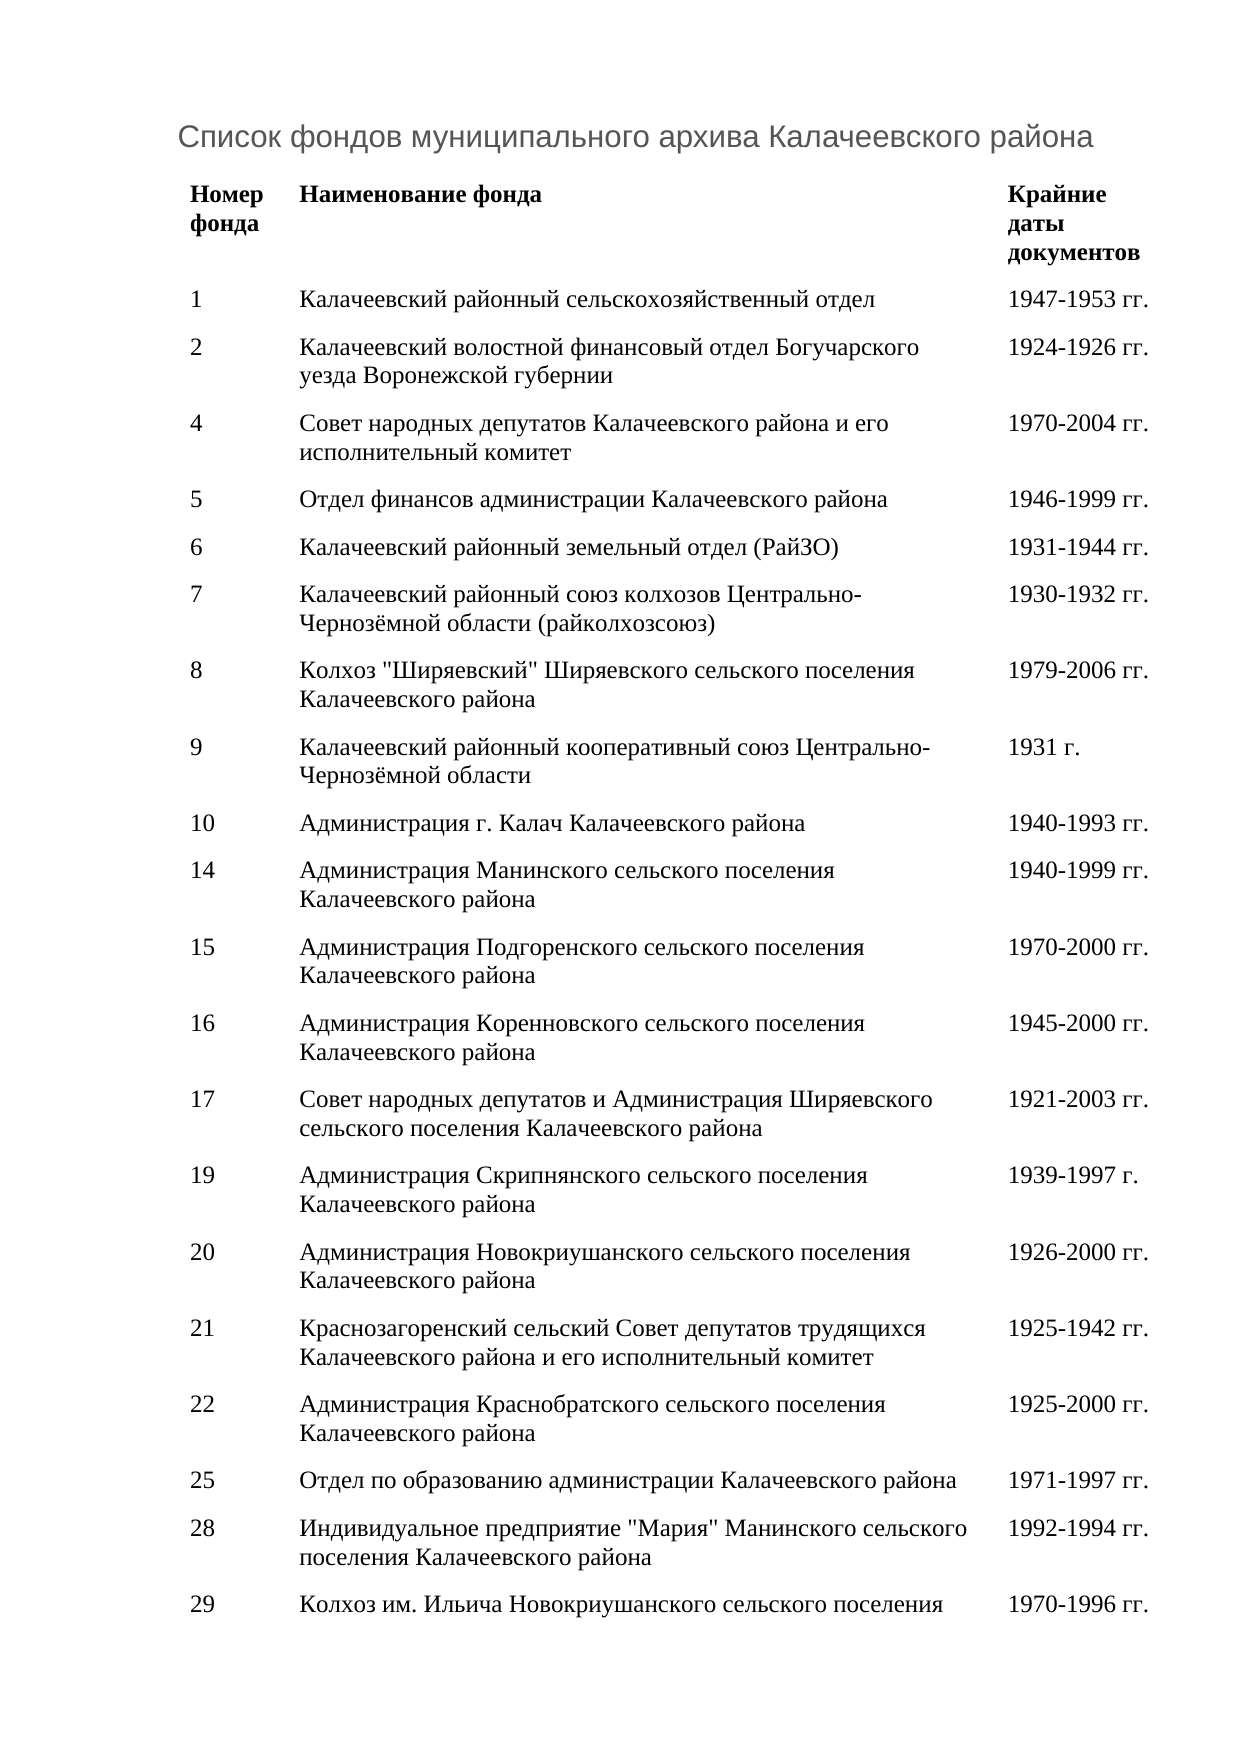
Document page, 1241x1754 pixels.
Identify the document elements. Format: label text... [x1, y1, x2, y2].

table_cell Калачеевский волостной финансовый отдел Богучарского уезда Воронежской губернии [287, 322, 995, 398]
table_cell 1940-1993 гг. [995, 799, 1177, 846]
table_cell 19 [177, 1151, 287, 1227]
table_cell 7 [177, 570, 287, 646]
table_cell Администрация Новокриушанского сельского поселения Калачеевского района [287, 1227, 995, 1303]
table_cell 4 [177, 399, 287, 475]
table_cell 1970-2004 гг. [995, 399, 1177, 475]
table_cell Калачеевский районный сельскохозяйственный отдел [287, 275, 995, 322]
table_cell 25 [177, 1456, 287, 1503]
table_cell 22 [177, 1380, 287, 1456]
table_cell Совет народных депутатов Калачеевского района и его исполнительный комитет [287, 399, 995, 475]
table_cell 1931 г. [995, 722, 1177, 798]
table_cell 17 [177, 1075, 287, 1151]
table_cell 2 [177, 322, 287, 398]
table_cell Администрация Краснобратского сельского поселения Калачеевского района [287, 1380, 995, 1456]
table_cell 1947-1953 гг. [995, 275, 1177, 322]
table_cell 29 [177, 1580, 287, 1627]
table_header Крайние даты документов [995, 170, 1177, 275]
text Список фондов муниципального архива Калачеевского района [177, 118, 1152, 154]
table_cell Администрация Подгоренского сельского поселения Калачеевского района [287, 922, 995, 998]
table_cell 1992-1994 гг. [995, 1504, 1177, 1580]
table_header Наименование фонда [287, 170, 995, 275]
table_cell Отдел по образованию администрации Калачеевского района [287, 1456, 995, 1503]
table_cell 20 [177, 1227, 287, 1303]
table_cell 10 [177, 799, 287, 846]
table_cell 1931-1944 гг. [995, 522, 1177, 570]
table_cell 1939-1997 г. [995, 1151, 1177, 1227]
table_cell 8 [177, 646, 287, 722]
table_cell Совет народных депутатов и Администрация Ширяевского сельского поселения Калачеевского района [287, 1075, 995, 1151]
table_cell 1945-2000 гг. [995, 999, 1177, 1075]
table_cell 6 [177, 522, 287, 570]
table_cell 16 [177, 999, 287, 1075]
table_cell Индивидуальное предприятие "Мария" Манинского сельского поселения Калачеевского района [287, 1504, 995, 1580]
table_cell Колхоз "Ширяевский" Ширяевского сельского поселения Калачеевского района [287, 646, 995, 722]
table_cell 1924-1926 гг. [995, 322, 1177, 398]
table_cell Отдел финансов администрации Калачеевского района [287, 475, 995, 522]
table_cell Калачеевский районный земельный отдел (РайЗО) [287, 522, 995, 570]
table_cell 28 [177, 1504, 287, 1580]
table_header Номер фонда [177, 170, 287, 275]
table_cell Администрация г. Калач Калачеевского района [287, 799, 995, 846]
table_cell 1925-2000 гг. [995, 1380, 1177, 1456]
table_cell Администрация Манинского сельского поселения Калачеевского района [287, 846, 995, 922]
table_cell Калачеевский районный кооперативный союз Центрально-Чернозёмной области [287, 722, 995, 798]
table_cell 21 [177, 1304, 287, 1380]
table_cell 1926-2000 гг. [995, 1227, 1177, 1303]
table_cell Администрация Коренновского сельского поселения Калачеевского района [287, 999, 995, 1075]
table_cell 1930-1932 гг. [995, 570, 1177, 646]
table_cell 1940-1999 гг. [995, 846, 1177, 922]
table_cell 1946-1999 гг. [995, 475, 1177, 522]
table_cell Администрация Скрипнянского сельского поселения Калачеевского района [287, 1151, 995, 1227]
table_cell 1970-2000 гг. [995, 922, 1177, 998]
table_cell 1 [177, 275, 287, 322]
table_cell 1971-1997 гг. [995, 1456, 1177, 1503]
table_cell 1970-1996 гг. [995, 1580, 1177, 1627]
table_cell Краснозагоренский сельский Совет депутатов трудящихся Калачеевского района и его исполнительный комитет [287, 1304, 995, 1380]
table_cell 9 [177, 722, 287, 798]
table_cell 1979-2006 гг. [995, 646, 1177, 722]
table_cell 15 [177, 922, 287, 998]
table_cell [287, 1580, 995, 1627]
table_cell 1925-1942 гг. [995, 1304, 1177, 1380]
table_cell 1921-2003 гг. [995, 1075, 1177, 1151]
table_cell 14 [177, 846, 287, 922]
table_cell 5 [177, 475, 287, 522]
table_cell Калачеевский районный союз колхозов Центрально-Чернозёмной области (райколхозсоюз) [287, 570, 995, 646]
